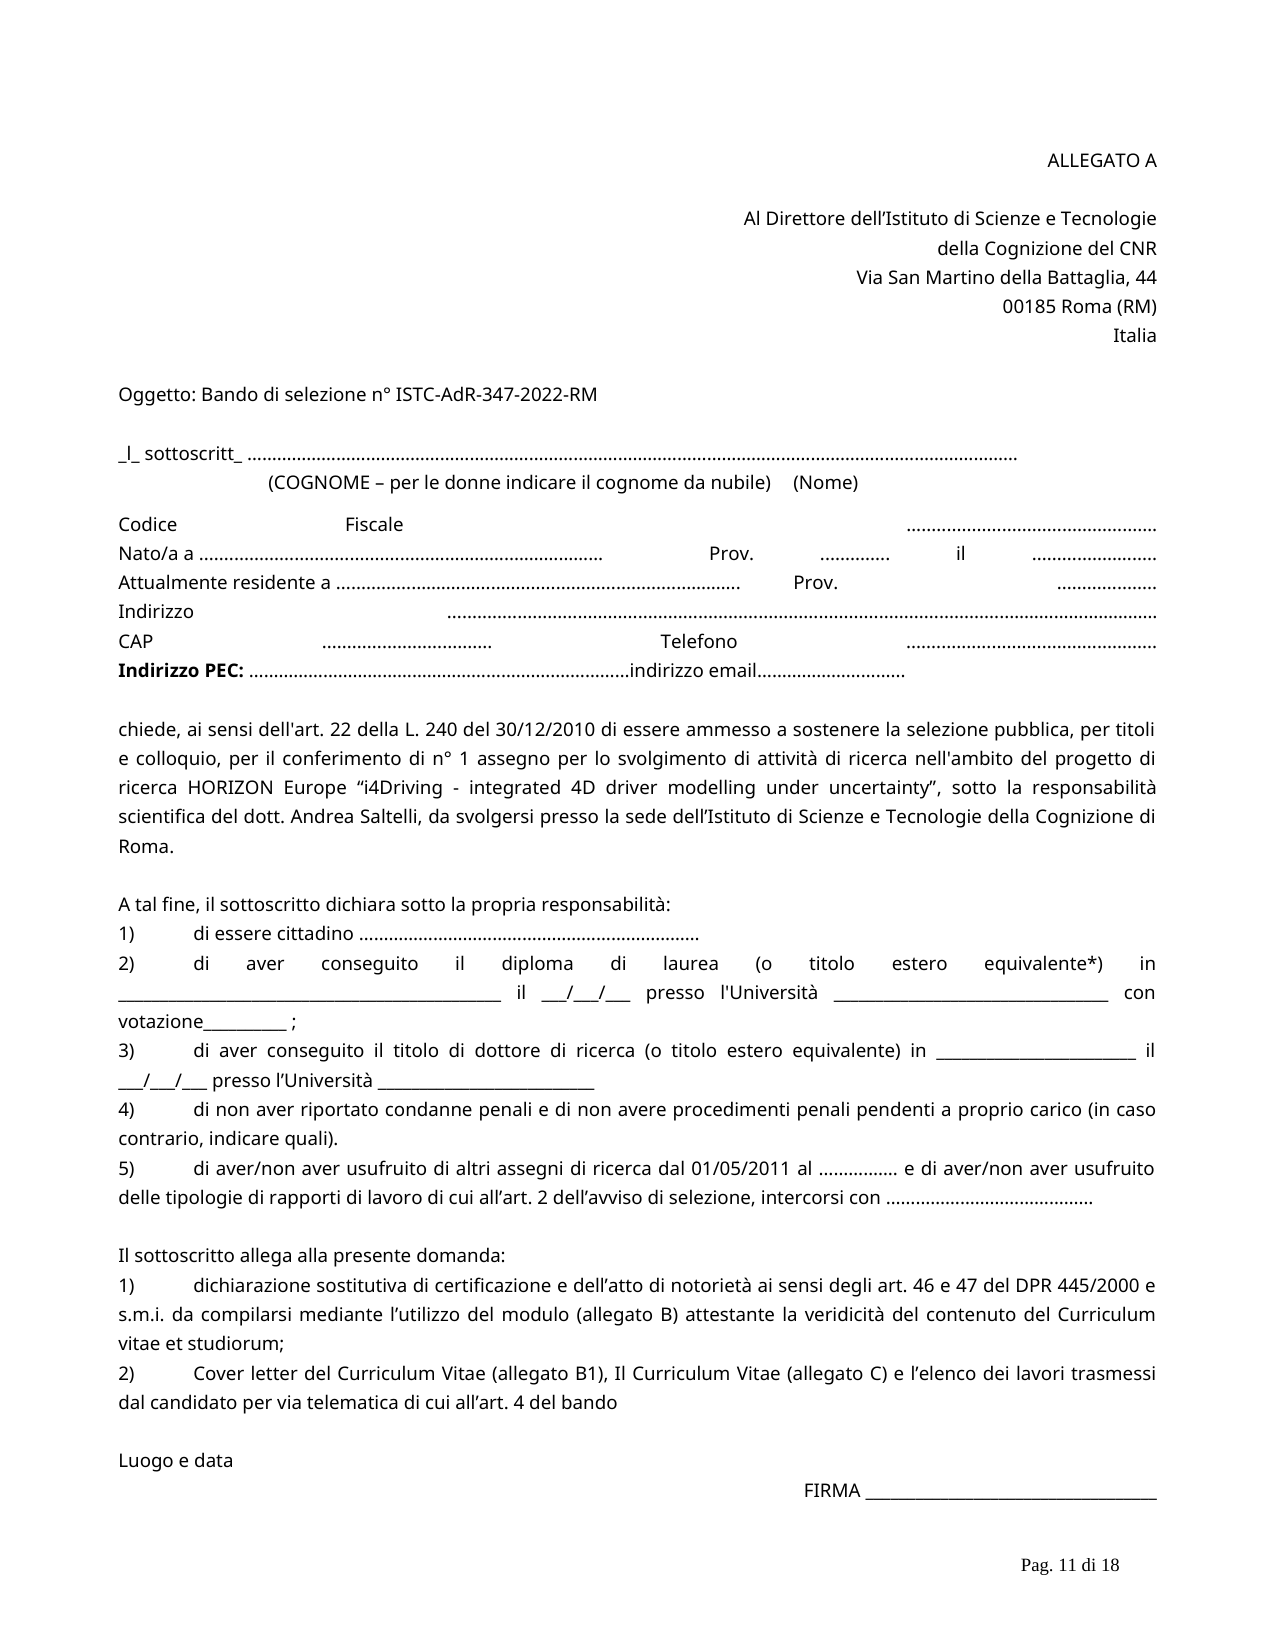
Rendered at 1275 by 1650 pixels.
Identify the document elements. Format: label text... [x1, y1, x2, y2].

text chiede, ai sensi dell'art. 22 della L. 240 del 30/12/2010 di essere ammesso a sostenere la selezione pubblica, per titoli e colloquio, per il conferimento di n° 1 assegno per lo svolgimento di attività di ricerca nell'ambito del progetto di ricerca HORIZON Europe “i4Driving - integrated 4D driver modelling under uncertainty”, sotto la responsabilità scientifica del dott. Andrea Saltelli, da svolgersi presso la sede dell’Istituto di Scienze e Tecnologie della Cognizione di Roma. [118, 716, 1157, 858]
list di non aver riportato condanne penali e di non avere procedimenti penali pendenti a proprio carico (in caso contrario, indicare quali). [118, 1096, 1157, 1151]
text A tal fine, il sottoscritto dichiara sotto la propria responsabilità: [118, 891, 1157, 917]
list di aver/non aver usufruito di altri assegni di ricerca dal 01/05/2011 al ……………. e di aver/non aver usufruito delle tipologie di rapporti di lavoro di cui all’art. 2 dell’avviso di selezione, intercorsi con …………………………………… [118, 1155, 1157, 1210]
text Luogo e data [118, 1448, 1157, 1473]
text _l_ sottoscritt_ ………………………………………………………………………………………………………………………………………… [118, 440, 1157, 465]
subtitle ALLEGATO A [156, 147, 1157, 173]
text della Cognizione del CNR [118, 235, 1157, 261]
text 00185 Roma (RM) [118, 293, 1157, 319]
list di aver conseguito il titolo di dottore di ricerca (o titolo estero equivalente) in ________________________ il ___/___/___ presso l’Università __________________________ [118, 1038, 1157, 1093]
text Via San Martino della Battaglia, 44 [118, 264, 1157, 290]
text FIRMA ___________________________________ [118, 1477, 1157, 1502]
text Codice Fiscale …............................................… Nato/a a ..............................................……………..……………… Prov. .............. il ................…...... Attualmente residente a ................…………....…...................................……….. Prov. .................... Indirizzo ................................................................................................................………………………… CAP .................................. Telefono .................................................. Indirizzo PEC: ……………………………………………………..……………indirizzo email………………………... [118, 511, 1157, 683]
text (COGNOME – per le donne indicare il cognome da nubile) (Nome) [193, 469, 1157, 495]
text Italia [118, 323, 1157, 348]
text Al Direttore dell’Istituto di Scienze e Tecnologie [118, 206, 1157, 231]
list di aver conseguito il diploma di laurea (o titolo estero equivalente*) in ______________________________________________ il ___/___/___ presso l'Università _________________________________ con votazione__________ ; [118, 950, 1157, 1034]
list Cover letter del Curriculum Vitae (allegato B1), Il Curriculum Vitae (allegato C) e l’elenco dei lavori trasmessi dal candidato per via telematica di cui all’art. 4 del bando [118, 1360, 1157, 1414]
list di essere cittadino …………………………………………………………… [118, 921, 1157, 946]
text Il sottoscritto allega alla presente domanda: [118, 1243, 1157, 1268]
list dichiarazione sostitutiva di certificazione e dell’atto di notorietà ai sensi degli art. 46 e 47 del DPR 445/2000 e s.m.i. da compilarsi mediante l’utilizzo del modulo (allegato B) attestante la veridicità del contenuto del Curriculum vitae et studiorum; [118, 1272, 1157, 1356]
text Oggetto: Bando di selezione n° ISTC-AdR-347-2022-RM [118, 381, 1157, 407]
